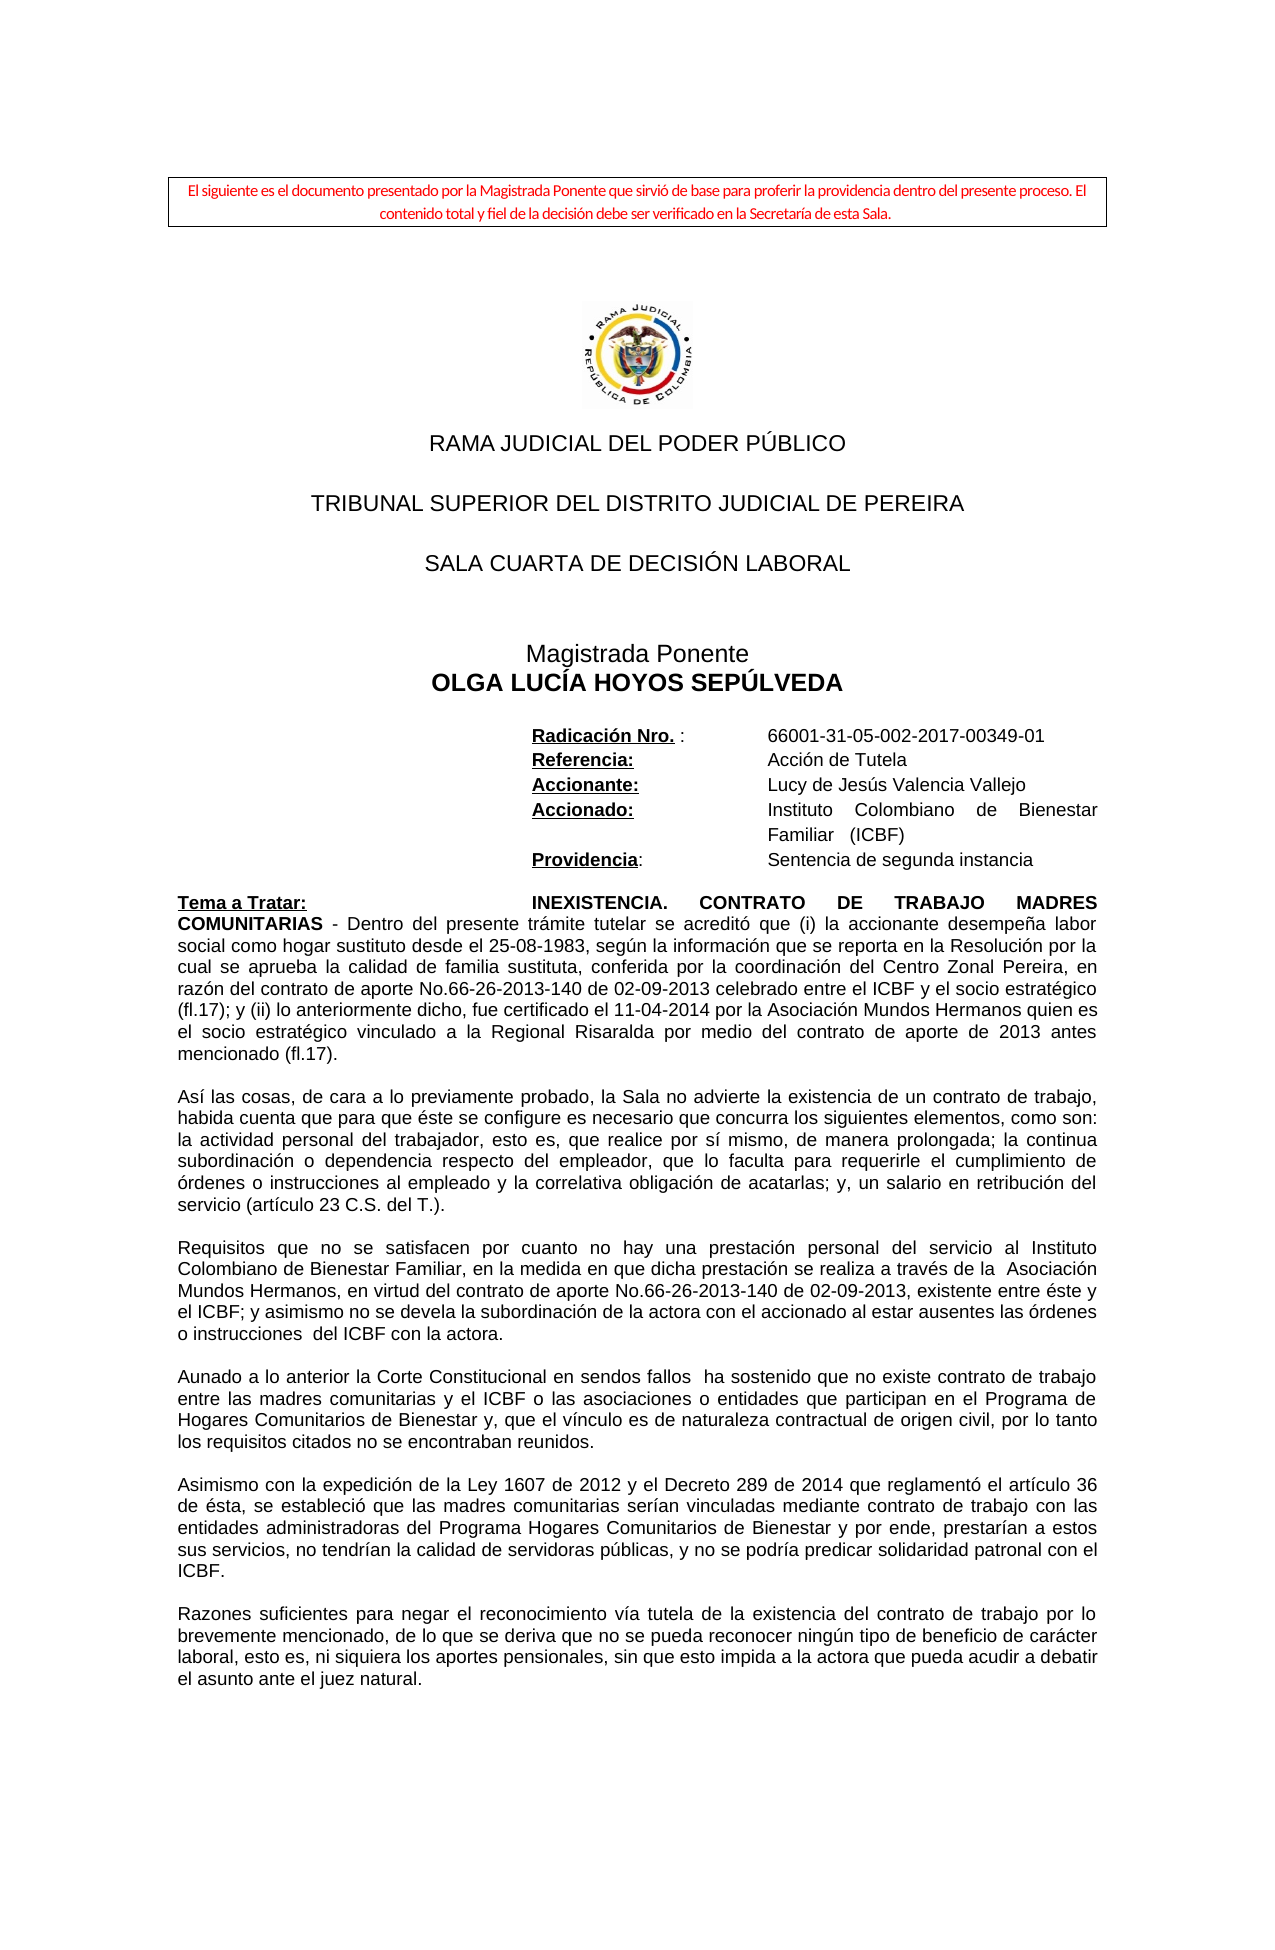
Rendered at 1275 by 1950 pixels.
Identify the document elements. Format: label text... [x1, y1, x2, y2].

text Providencia: Sentencia de segunda instancia [532, 848, 1098, 870]
text Referencia: Acción de Tutela [532, 749, 1098, 771]
text Así las cosas, de cara a lo previamente probado, la Sala no advierte la existencia de un contrato de trabajo, habida cuenta que para que éste se configure es necesario que concurra los siguientes elementos, como son: la actividad personal del trabajador, esto es, que realice por sí mismo, de manera prolongada; la continua subordinación o dependencia respecto del empleador, que lo faculta para requerirle el cumplimiento de órdenes o instrucciones al empleado y la correlativa obligación de acatarlas; y, un salario en retribución del servicio (artículo 23 C.S. del T.). [177, 1086, 1098, 1215]
text SALA CUARTA DE DECISIÓN LABORAL [177, 550, 1098, 577]
text OLGA LUCÍA HOYOS SEPÚLVEDA [177, 668, 1098, 697]
text Asimismo con la expedición de la Ley 1607 de 2012 y el Decreto 289 de 2014 que reglamentó el artículo 36 de ésta, se estableció que las madres comunitarias serían vinculadas mediante contrato de trabajo con las entidades administradoras del Programa Hogares Comunitarios de Bienestar y por ende, prestarían a estos sus servicios, no tendrían la calidad de servidoras públicas, y no se podría predicar solidaridad patronal con el ICBF. [177, 1474, 1098, 1581]
text Aunado a lo anterior la Corte Constitucional en sendos fallos ha sostenido que no existe contrato de trabajo entre las madres comunitarias y el ICBF o las asociaciones o entidades que participan en el Programa de Hogares Comunitarios de Bienestar y, que el vínculo es de naturaleza contractual de origen civil, por lo tanto los requisitos citados no se encontraban reunidos. [177, 1366, 1098, 1452]
picture [582, 301, 693, 409]
text Razones suficientes para negar el reconocimiento vía tutela de la existencia del contrato de trabajo por lo brevemente mencionado, de lo que se deriva que no se pueda reconocer ningún tipo de beneficio de carácter laboral, esto es, ni siquiera los aportes pensionales, sin que esto impida a la actora que pueda acudir a debatir el asunto ante el juez natural. [177, 1603, 1098, 1689]
text Accionado: Instituto Colombiano de Bienestar Familiar (ICBF) [532, 799, 1098, 845]
text Tema a Tratar: INEXISTENCIA. CONTRATO DE TRABAJO MADRES COMUNITARIAS - Dentro del presente trámite tutelar se acreditó que (i) la accionante desempeña labor social como hogar sustituto desde el 25-08-1983, según la información que se reporta en la Resolución por la cual se aprueba la calidad de familia sustituta, conferida por la coordinación del Centro Zonal Pereira, en razón del contrato de aporte No.66-26-2013-140 de 02-09-2013 celebrado entre el ICBF y el socio estratégico (fl.17); y (ii) lo anteriormente dicho, fue certificado el 11-04-2014 por la Asociación Mundos Hermanos quien es el socio estratégico vinculado a la Regional Risaralda por medio del contrato de aporte de 2013 antes mencionado (fl.17). [177, 891, 1098, 1064]
text Magistrada Ponente [177, 639, 1098, 668]
text El siguiente es el documento presentado por la Magistrada Ponente que sirvió de base para proferir la providencia dentro del presente proceso. El contenido total y fiel de la decisión debe ser verificado en la Secretaría de esta Sala. [169, 178, 1106, 226]
text Requisitos que no se satisfacen por cuanto no hay una prestación personal del servicio al Instituto Colombiano de Bienestar Familiar, en la medida en que dicha prestación se realiza a través de la Asociación Mundos Hermanos, en virtud del contrato de aporte No.66-26-2013-140 de 02-09-2013, existente entre éste y el ICBF; y asimismo no se devela la subordinación de la actora con el accionado al estar ausentes las órdenes o instrucciones del ICBF con la actora. [177, 1236, 1098, 1344]
text TRIBUNAL SUPERIOR DEL DISTRITO JUDICIAL DE PEREIRA [177, 490, 1098, 516]
text RAMA JUDICIAL DEL PODER PÚBLICO [177, 430, 1098, 456]
text Radicación Nro. : 66001-31-05-002-2017-00349-01 [532, 724, 1098, 746]
text Accionante: Lucy de Jesús Valencia Vallejo [532, 774, 1098, 796]
